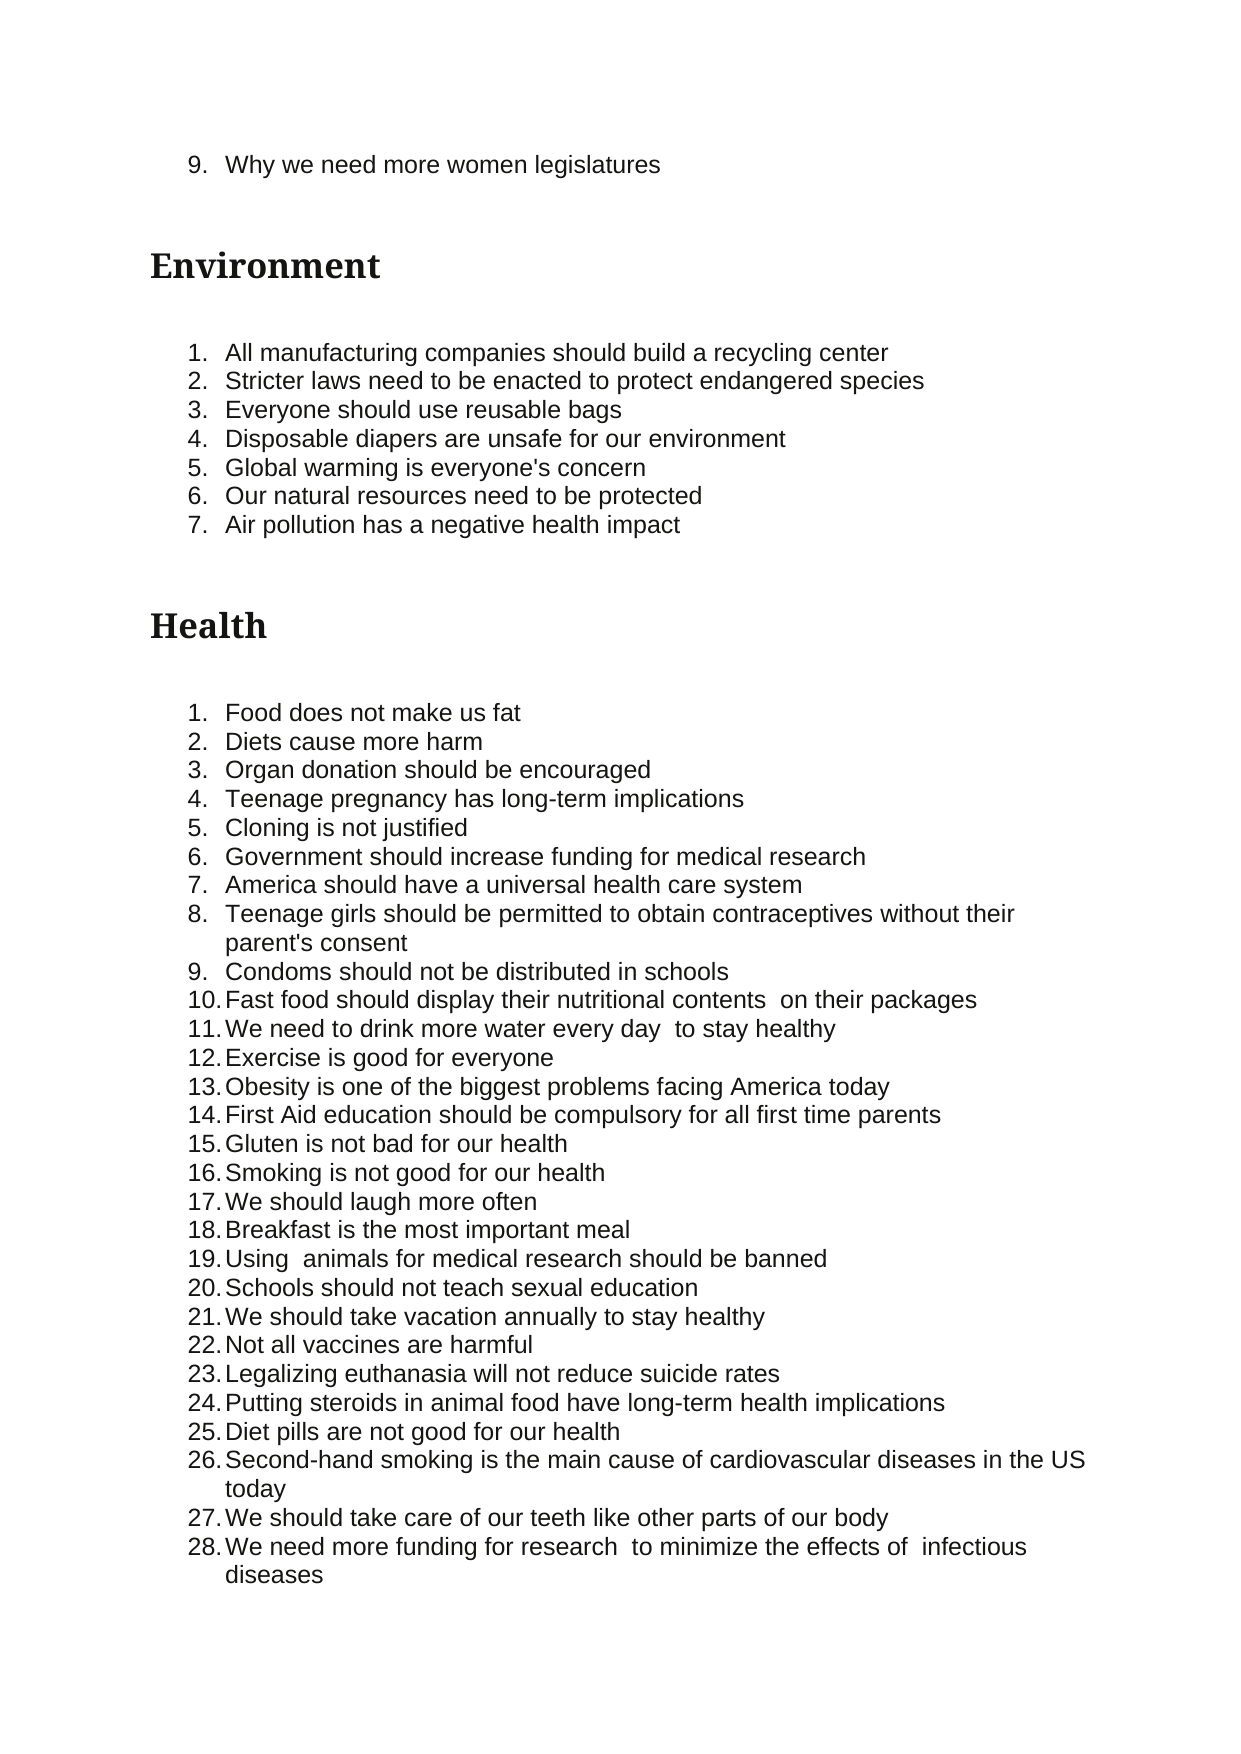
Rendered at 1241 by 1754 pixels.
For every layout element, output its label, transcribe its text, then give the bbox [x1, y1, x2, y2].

list Obesity is one of the biggest problems facing America today [187, 1071, 1090, 1100]
list First Aid education should be compulsory for all first time parents [187, 1100, 1090, 1129]
list We should take care of our teeth like other parts of our body [187, 1503, 1090, 1531]
list America should have a universal health care system [187, 870, 1090, 899]
list Smoking is not good for our health [187, 1158, 1090, 1186]
list Breakfast is the most important meal [187, 1215, 1090, 1244]
list Cloning is not justified [187, 813, 1090, 841]
list Government should increase funding for medical research [187, 841, 1090, 870]
list We need to drink more water every day to stay healthy [187, 1014, 1090, 1043]
subtitle Environment [150, 241, 1090, 288]
list Condoms should not be distributed in schools [187, 956, 1090, 985]
list We should take vacation annually to stay healthy [187, 1301, 1090, 1330]
list Food does not make us fat [187, 698, 1090, 726]
list Teenage pregnancy has long-term implications [187, 784, 1090, 813]
list Schools should not teach sexual education [187, 1273, 1090, 1301]
list Diet pills are not good for our health [187, 1416, 1090, 1445]
list We should laugh more often [187, 1186, 1090, 1215]
list Stricter laws need to be enacted to protect endangered species [187, 366, 1090, 395]
list Teenage girls should be permitted to obtain contraceptives without their parent's consent [187, 899, 1090, 956]
subtitle Health [150, 601, 1090, 648]
list All manufacturing companies should build a recycling center [187, 338, 1090, 366]
list Organ donation should be encouraged [187, 755, 1090, 784]
list Air pollution has a negative health impact [187, 510, 1090, 539]
list Not all vaccines are harmful [187, 1330, 1090, 1359]
list Diets cause more harm [187, 726, 1090, 755]
list Disposable diapers are unsafe for our environment [187, 424, 1090, 453]
list Putting steroids in animal food have long-term health implications [187, 1388, 1090, 1416]
list Why we need more women legislatures [187, 150, 1090, 179]
list We need more funding for research to minimize the effects of infectious diseases [187, 1531, 1090, 1589]
list Everyone should use reusable bags [187, 395, 1090, 424]
list Gluten is not bad for our health [187, 1129, 1090, 1158]
list Exercise is good for everyone [187, 1043, 1090, 1071]
list Global warming is everyone's concern [187, 453, 1090, 481]
list Second-hand smoking is the main cause of cardiovascular diseases in the US today [187, 1445, 1090, 1503]
list Using animals for medical research should be banned [187, 1244, 1090, 1273]
list Fast food should display their nutritional contents on their packages [187, 985, 1090, 1014]
list Legalizing euthanasia will not reduce suicide rates [187, 1359, 1090, 1388]
list Our natural resources need to be protected [187, 481, 1090, 510]
